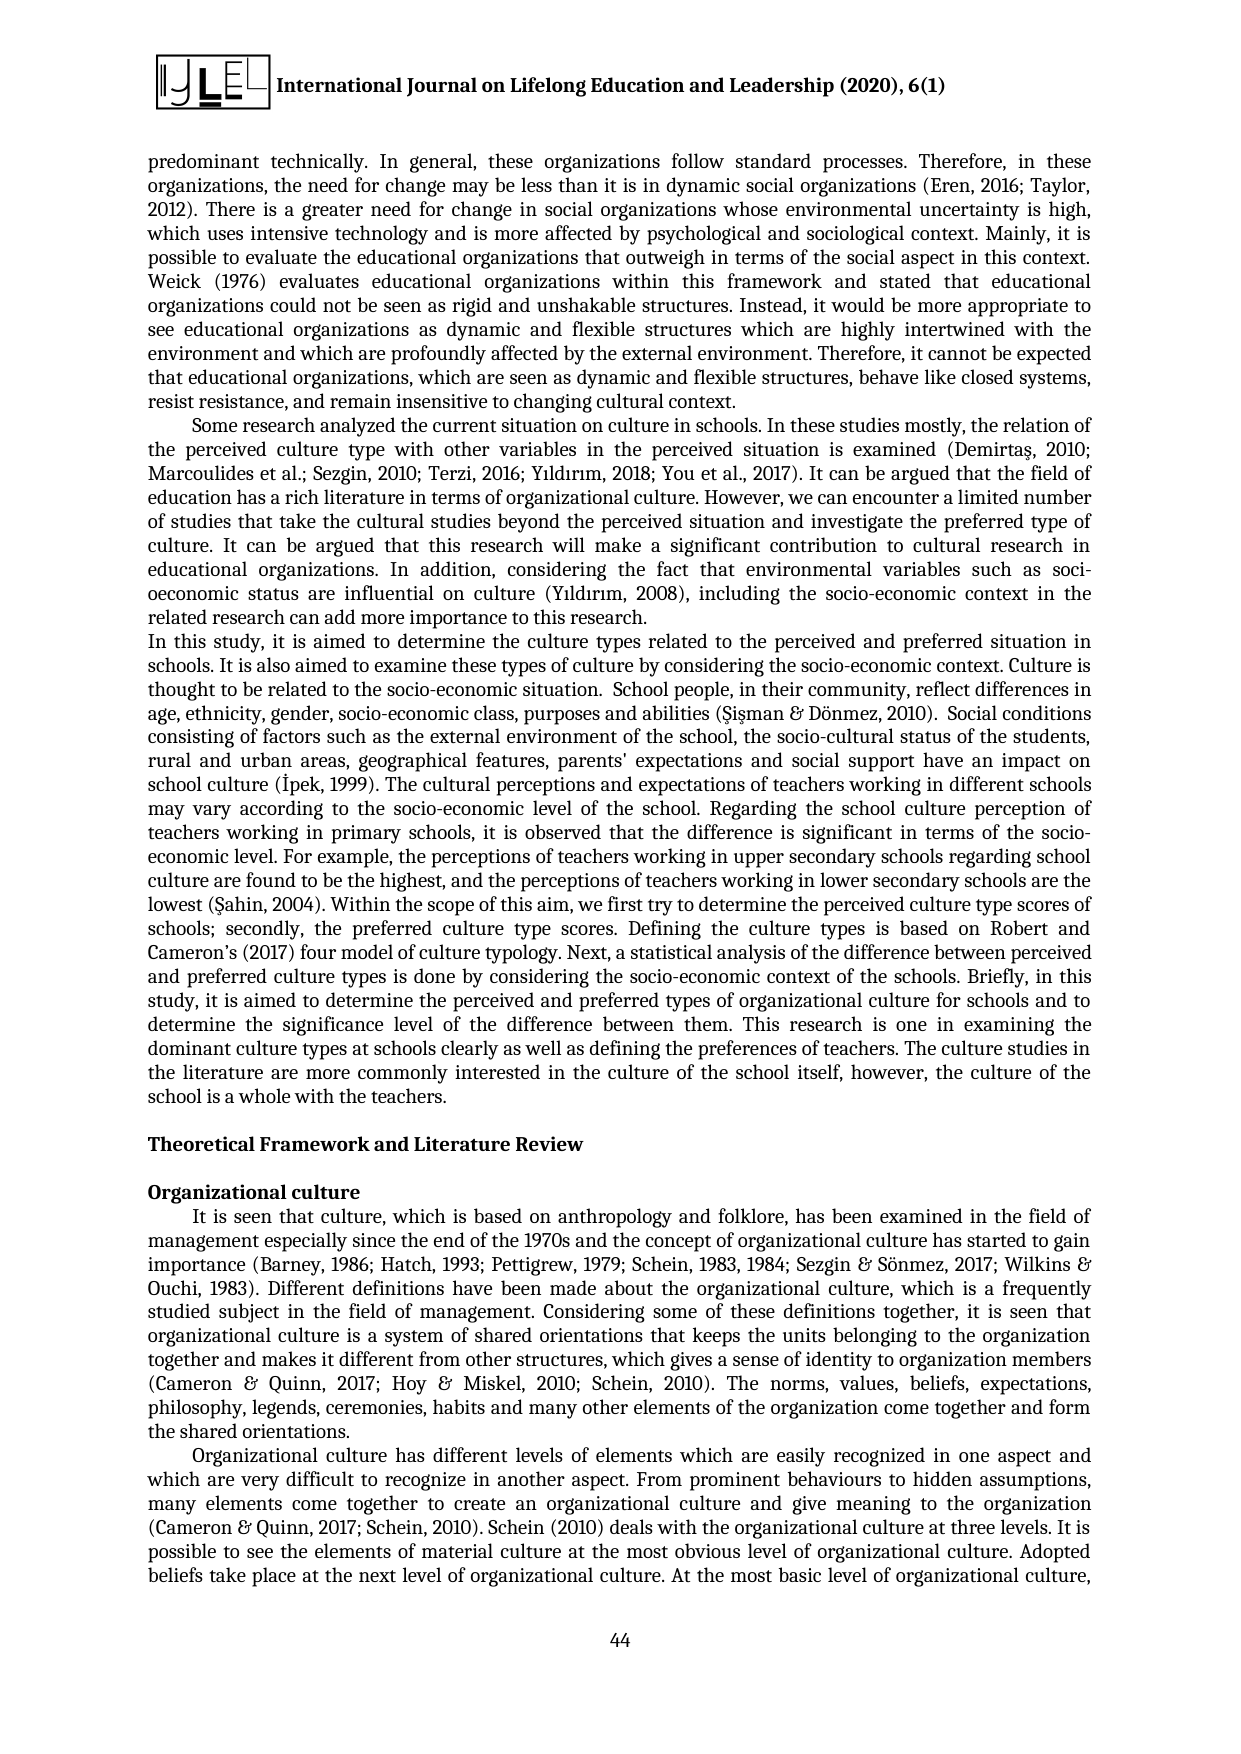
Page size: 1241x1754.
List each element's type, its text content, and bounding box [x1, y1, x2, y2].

list In this study, it is aimed to determine the culture types related to the perceived and preferred situation in schools. It is also aimed to examine these types of culture by considering the socio-economic context. Culture is thought to be related to the socio-economic situation. School people, in their community, reflect differences in age, ethnicity, gender, socio-economic class, purposes and abilities (Şişman & Dönmez, 2010). Social conditions consisting of factors such as the external environment of the school, the socio-cultural status of the students, rural and urban areas, geographical features, parents' expectations and social support have an impact on school culture (İpek, 1999). The cultural perceptions and expectations of teachers working in different schools may vary according to the socio-economic level of the school. Regarding the school culture perception of teachers working in primary schools, it is observed that the difference is significant in terms of the socio-economic level. For example, the perceptions of teachers working in upper secondary schools regarding school culture are found to be the highest, and the perceptions of teachers working in lower secondary schools are the lowest (Şahin, 2004). Within the scope of this aim, we first try to determine the perceived culture type scores of schools; secondly, the preferred culture type scores. Defining the culture types is based on Robert and Cameron’s (2017) four model of culture typology. Next, a statistical analysis of the difference between perceived and preferred culture types is done by considering the socio-economic context of the schools. Briefly, in this study, it is aimed to determine the perceived and preferred types of organizational culture for schools and to determine the significance level of the difference between them. This research is one in examining the dominant culture types at schools clearly as well as defining the preferences of teachers. The culture studies in the literature are more commonly interested in the culture of the school itself, however, the culture of the school is a whole with the teachers. [148, 629, 1093, 1108]
picture [148, 53, 273, 113]
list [148, 150, 1093, 414]
list Some research analyzed the current situation on culture in schools. In these studies mostly, the relation of the perceived culture type with other variables in the perceived situation is examined (Demirtaş, 2010; Marcoulides et al.; Sezgin, 2010; Terzi, 2016; Yıldırım, 2018; You et al., 2017). It can be argued that the field of education has a rich literature in terms of organizational culture. However, we can encounter a limited number of studies that take the cultural studies beyond the perceived situation and investigate the preferred type of culture. It can be argued that this research will make a significant contribution to cultural research in educational organizations. In addition, considering the fact that environmental variables such as soci-oeconomic status are influential on culture (Yıldırım, 2008), including the socio-economic context in the related research can add more importance to this research. [148, 414, 1093, 629]
list Organizational culture [148, 1180, 1093, 1204]
list It is seen that culture, which is based on anthropology and folklore, has been examined in the field of management especially since the end of the 1970s and the concept of organizational culture has started to gain importance (Barney, 1986; Hatch, 1993; Pettigrew, 1979; Schein, 1983, 1984; Sezgin & Sönmez, 2017; Wilkins & Ouchi, 1983). Different definitions have been made about the organizational culture, which is a frequently studied subject in the field of management. Considering some of these definitions together, it is seen that organizational culture is a system of shared orientations that keeps the units belonging to the organization together and makes it different from other structures, which gives a sense of identity to organization members (Cameron & Quinn, 2017; Hoy & Miskel, 2010; Schein, 2010). The norms, values, beliefs, expectations, philosophy, legends, ceremonies, habits and many other elements of the organization come together and form the shared orientations. [148, 1204, 1093, 1444]
list Theoretical Framework and Literature Review [148, 1132, 1093, 1156]
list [148, 1444, 1093, 1588]
